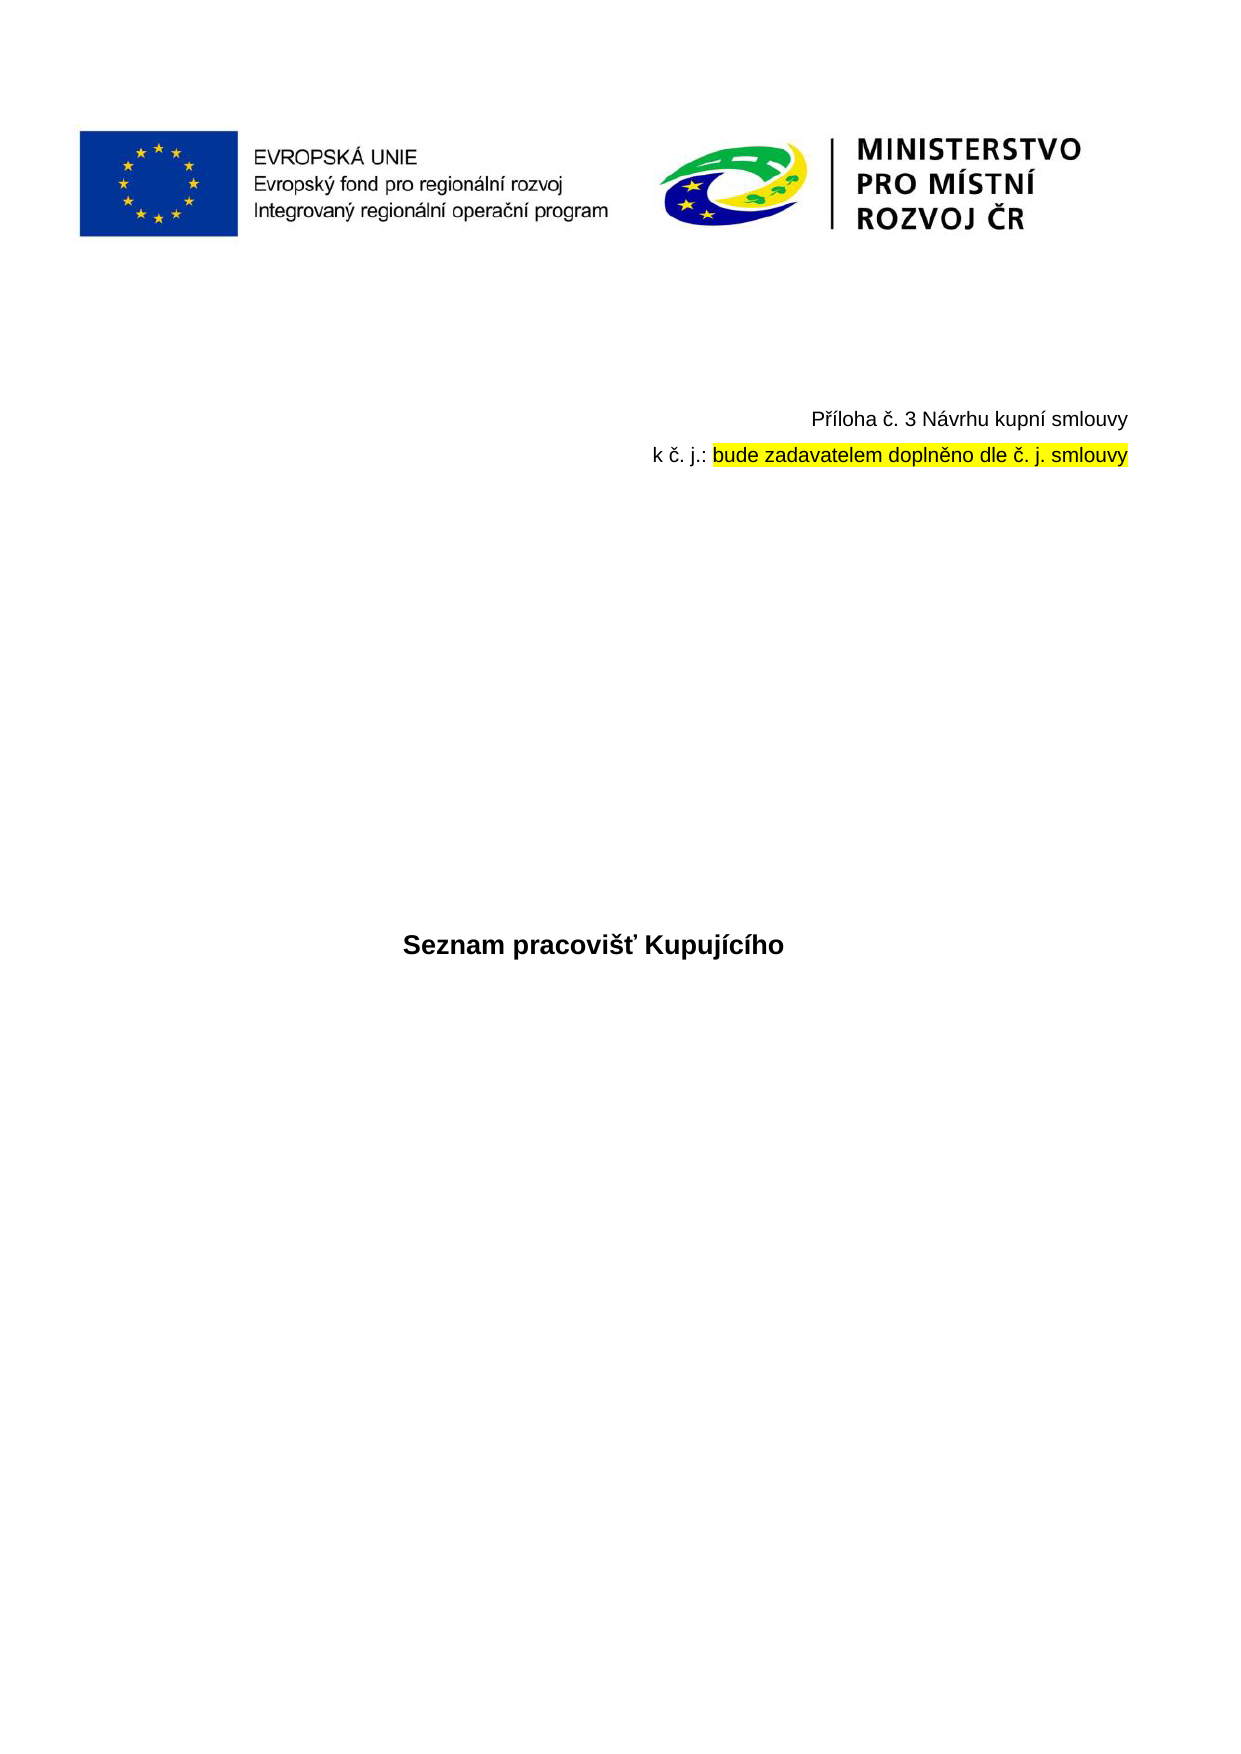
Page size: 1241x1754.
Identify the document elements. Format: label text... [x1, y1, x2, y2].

text Příloha č. 3 Návrhu kupní smlouvy [59, 406, 1128, 430]
text Seznam pracovišť Kupujícího [59, 929, 1128, 961]
text k č. j.: [59, 443, 713, 467]
